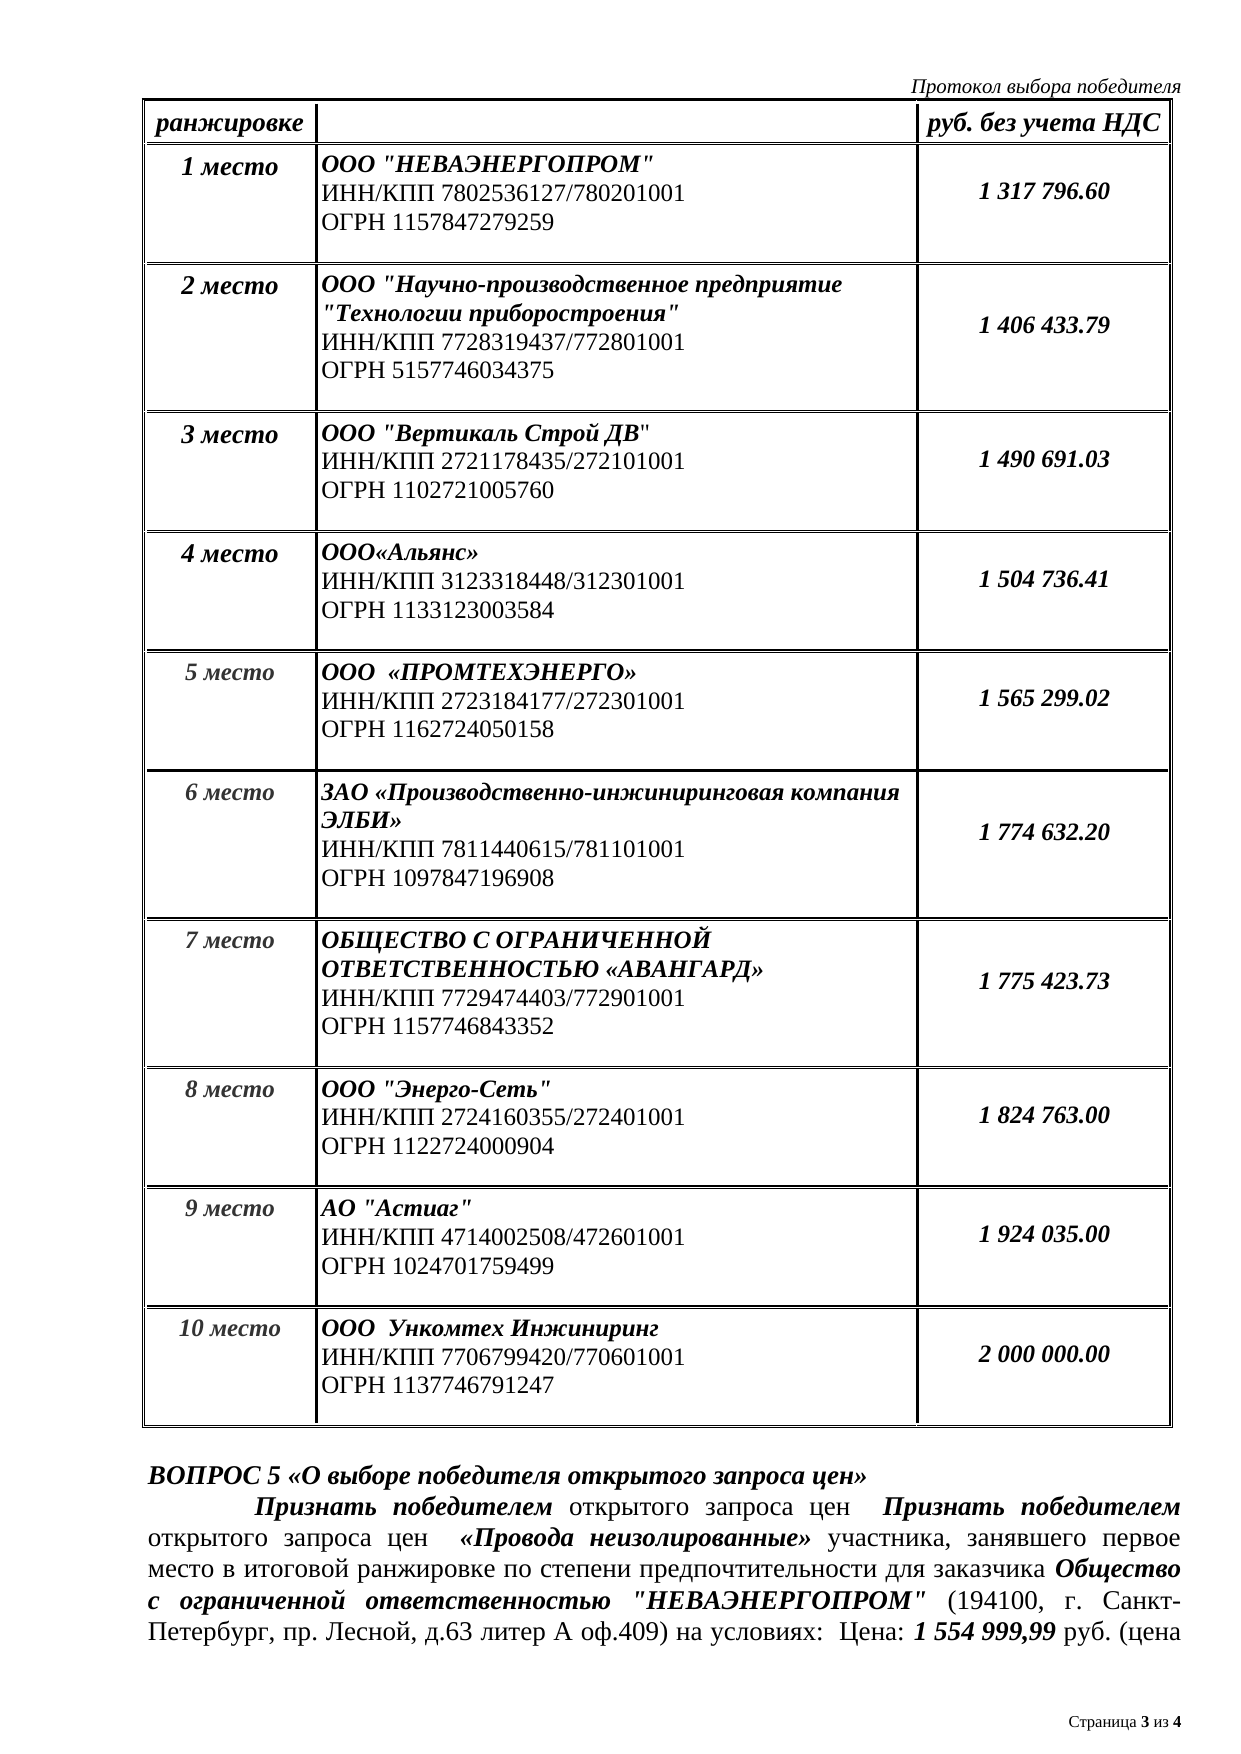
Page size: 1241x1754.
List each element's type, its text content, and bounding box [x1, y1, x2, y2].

table_cell 3 место [143, 410, 316, 529]
table_cell 1 924 035.00 [919, 1185, 1170, 1305]
table_cell 7 место [145, 917, 315, 1066]
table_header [145, 101, 316, 142]
table_cell 1 775 423.73 [919, 917, 1170, 1066]
table_cell 8 место [143, 1066, 316, 1185]
table_cell 1 место [143, 142, 316, 261]
table_cell 1 824 763.00 [917, 1066, 1171, 1185]
table_cell ООО«Альянс» ИНН/КПП 3123318448/312301001 ОГРН 1133123003584 [318, 533, 916, 649]
table_cell ООО «ПРОМТЕХЭНЕРГО» ИНН/КПП 2723184177/272301001 ОГРН 1162724050158 [318, 653, 916, 769]
table_cell 1 565 299.02 [919, 649, 1170, 769]
table_cell ООО "НЕВАЭНЕРГОПРОМ" ИНН/КПП 7802536127/780201001 ОГРН 1157847279259 [318, 145, 916, 261]
table_cell 4 место [145, 530, 315, 649]
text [148, 1490, 1181, 1646]
table_cell ЗАО «Производственно-инжиниринговая компания ЭЛБИ» ИНН/КПП 7811440615/781101001 ОГРН 1097847196908 [318, 772, 916, 917]
table_cell 6 место [145, 769, 315, 917]
table_cell ООО "Научно-производственное предприятие "Технологии приборостроения" ИНН/КПП 7728319437/772801001 ОГРН 5157746034375 [318, 265, 916, 410]
table_cell 2 место [145, 261, 315, 410]
table_cell АО "Астиаг" ИНН/КПП 4714002508/472601001 ОГРН 1024701759499 [318, 1189, 916, 1305]
table_cell 1 317 796.60 [917, 142, 1171, 261]
table_cell 1 774 632.20 [919, 769, 1169, 917]
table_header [316, 100, 917, 142]
table_cell ООО "Энерго-Сеть" ИНН/КПП 2724160355/272401001 ОГРН 1122724000904 [318, 1069, 916, 1185]
table_cell 1 490 691.03 [917, 410, 1171, 529]
text ВОПРОС 5 «О выборе победителя открытого запроса цен» [148, 1459, 1181, 1490]
table_cell 10 место [145, 1305, 316, 1425]
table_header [917, 101, 1169, 142]
table_cell ООО "Вертикаль Строй ДВ" ИНН/КПП 2721178435/272101001 ОГРН 1102721005760 [318, 413, 916, 529]
table_cell ООО Ункомтех Инжиниринг ИНН/КПП 7706799420/770601001 ОГРН 1137746791247 [316, 1309, 917, 1425]
table_cell 1 406 433.79 [919, 261, 1170, 410]
table_cell 9 место [145, 1185, 315, 1305]
table_cell 5 место [145, 649, 315, 769]
table_cell ОБЩЕСТВО С ОГРАНИЧЕННОЙ ОТВЕТСТВЕННОСТЬЮ «АВАНГАРД» ИНН/КПП 7729474403/772901001 ОГРН 1157746843352 [318, 921, 916, 1066]
table_cell 2 000 000.00 [917, 1305, 1170, 1425]
table_cell 1 504 736.41 [919, 530, 1170, 649]
